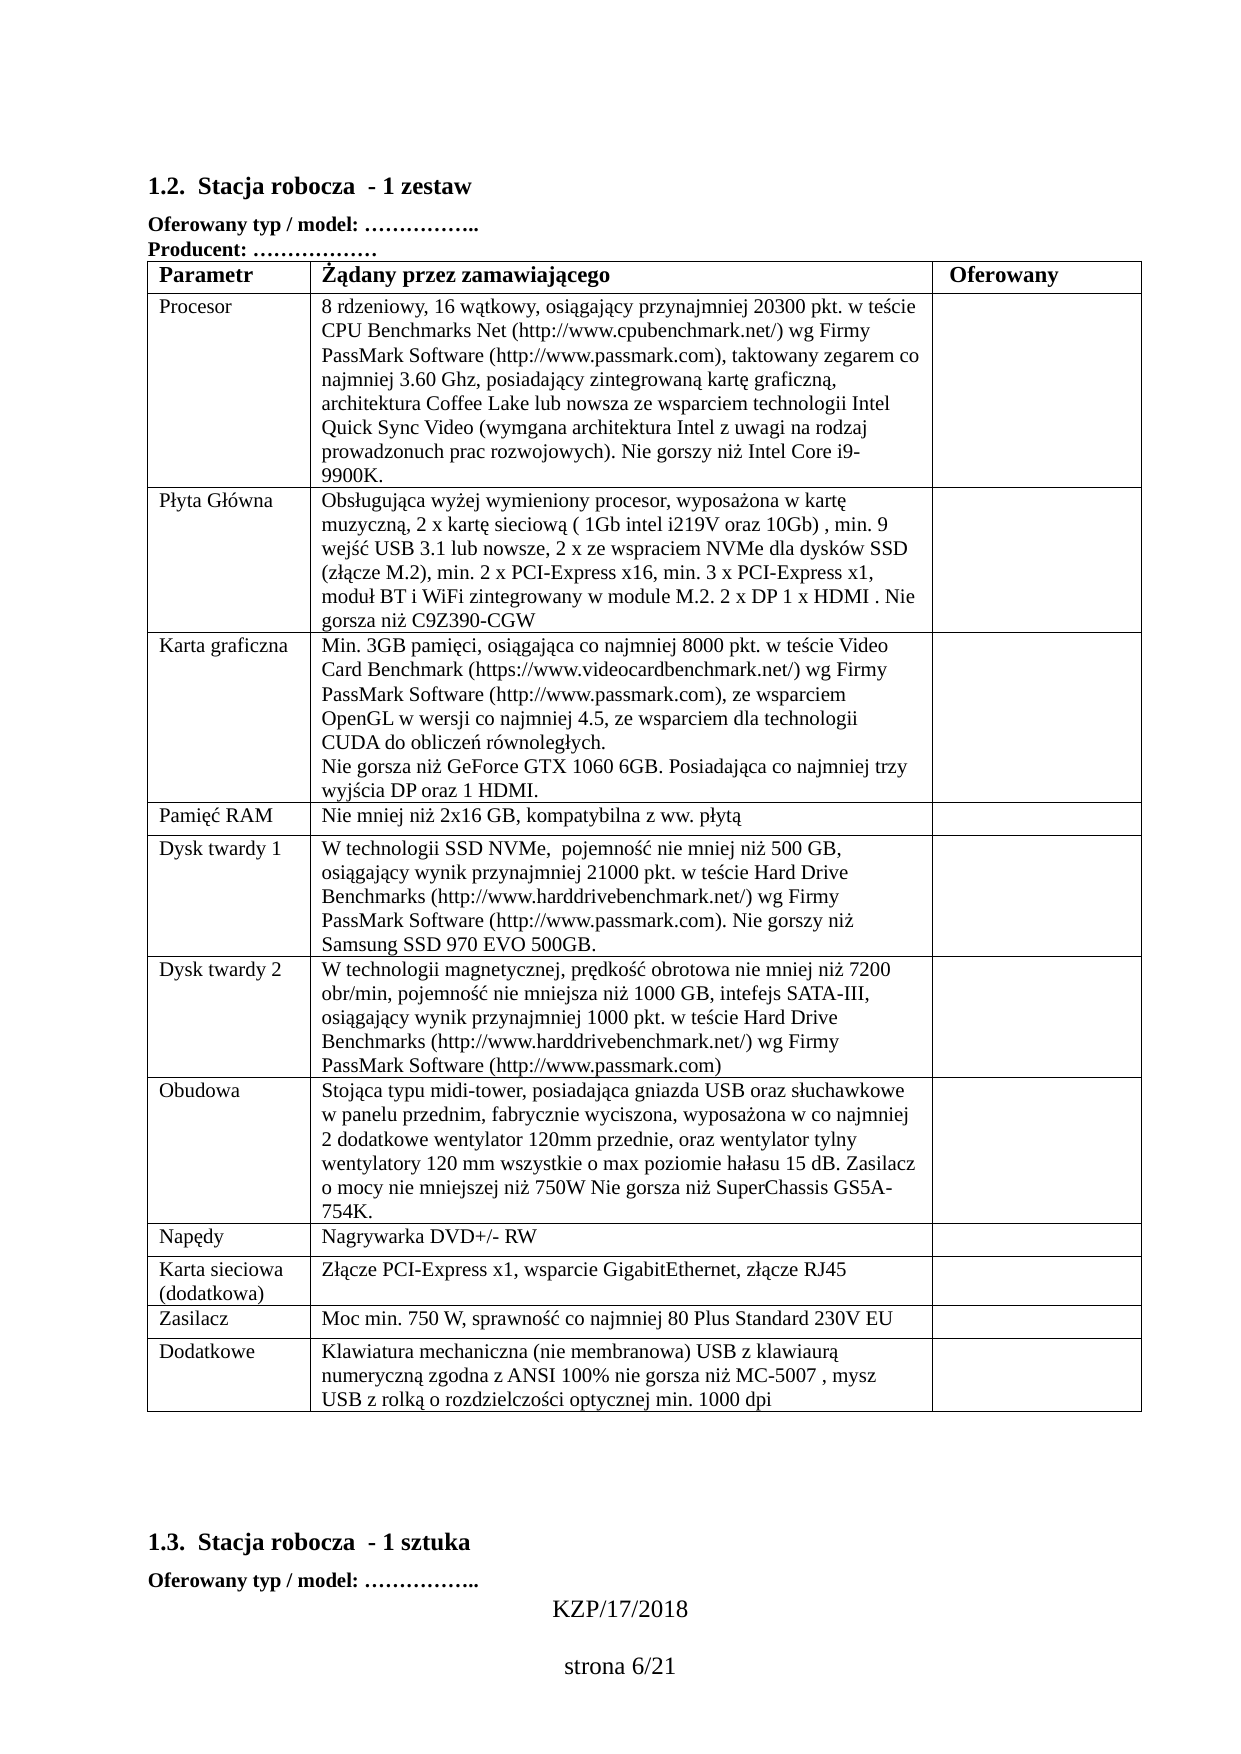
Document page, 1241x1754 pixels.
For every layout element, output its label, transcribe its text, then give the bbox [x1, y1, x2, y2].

table_cell [933, 1078, 1141, 1223]
table_cell Obudowa [148, 1078, 310, 1223]
table_cell [933, 633, 1141, 802]
table_cell [933, 294, 1141, 487]
table_cell Nagrywarka DVD+/- RW [311, 1224, 932, 1256]
text Producent: ……………… [148, 236, 1093, 261]
table_cell Stojąca typu midi-tower, posiadająca gniazda USB oraz słuchawkowe w panelu przednim, fabrycznie wyciszona, wyposażona w co najmniej 2 dodatkowe wentylator 120mm przednie, oraz wentylator tylny wentylatory 120 mm wszystkie o max poziomie hałasu 15 dB. Zasilacz o mocy nie mniejszej niż 750W Nie gorsza niż SuperChassis GS5A-754K. [311, 1078, 932, 1223]
table_cell Dysk twardy 2 [148, 957, 310, 1077]
table_cell [933, 488, 1141, 632]
table_cell [933, 1339, 1141, 1411]
table_cell Złącze PCI-Express x1, wsparcie GigabitEthernet, złącze RJ45 [311, 1257, 932, 1305]
table_cell Dodatkowe [148, 1339, 310, 1411]
table_cell [933, 1224, 1141, 1256]
table_cell Nie mniej niż 2x16 GB, kompatybilna z ww. płytą [311, 803, 932, 834]
table_cell W technologii magnetycznej, prędkość obrotowa nie mniej niż 7200 obr/min, pojemność nie mniejsza niż 1000 GB, intefejs SATA-III, osiągający wynik przynajmniej 1000 pkt. w teście Hard Drive Benchmarks (http://www.harddrivebenchmark.net/) wg Firmy PassMark Software (http://www.passmark.com) [311, 957, 932, 1077]
table_cell [933, 957, 1141, 1077]
table_cell Min. 3GB pamięci, osiągająca co najmniej 8000 pkt. w teście Video Card Benchmark (https://www.videocardbenchmark.net/) wg Firmy PassMark Software (http://www.passmark.com), ze wsparciem OpenGL w wersji co najmniej 4.5, ze wsparciem dla technologii CUDA do obliczeń równoległych. Nie gorsza niż GeForce GTX 1060 6GB. Posiadająca co najmniej trzy wyjścia DP oraz 1 HDMI. [311, 633, 932, 802]
table_cell [933, 1306, 1141, 1337]
table_header Parametr [148, 262, 310, 293]
text 1.3. Stacja robocza - 1 sztuka [148, 1527, 1093, 1556]
table_cell Klawiatura mechaniczna (nie membranowa) USB z klawiaurą numeryczną zgodna z ANSI 100% nie gorsza niż MC-5007 , mysz USB z rolką o rozdzielczości optycznej min. 1000 dpi [311, 1339, 932, 1411]
text Oferowany typ / model: …………….. [148, 1568, 1093, 1592]
text 1.2. Stacja robocza - 1 zestaw [148, 171, 1093, 200]
table_cell Procesor [148, 294, 310, 487]
text Oferowany typ / model: …………….. [148, 212, 1093, 236]
table_cell 8 rdzeniowy, 16 wątkowy, osiągający przynajmniej 20300 pkt. w teście CPU Benchmarks Net (http://www.cpubenchmark.net/) wg Firmy PassMark Software (http://www.passmark.com), taktowany zegarem co najmniej 3.60 Ghz, posiadający zintegrowaną kartę graficzną, architektura Coffee Lake lub nowsza ze wsparciem technologii Intel Quick Sync Video (wymgana architektura Intel z uwagi na rodzaj prowadzonuch prac rozwojowych). Nie gorszy niż Intel Core i9-9900K. [311, 294, 932, 487]
table_cell [933, 1257, 1141, 1305]
table_cell Moc min. 750 W, sprawność co najmniej 80 Plus Standard 230V EU [311, 1306, 932, 1337]
table_cell Zasilacz [148, 1306, 310, 1337]
table_header Oferowany [933, 262, 1141, 293]
table_cell Karta graficzna [148, 633, 310, 802]
table_cell W technologii SSD NVMe, pojemność nie mniej niż 500 GB, osiągający wynik przynajmniej 21000 pkt. w teście Hard Drive Benchmarks (http://www.harddrivebenchmark.net/) wg Firmy PassMark Software (http://www.passmark.com). Nie gorszy niż Samsung SSD 970 EVO 500GB. [311, 836, 932, 956]
table_cell Płyta Główna [148, 488, 310, 632]
table_cell [933, 803, 1141, 834]
table_cell [933, 836, 1141, 956]
table_cell Karta sieciowa (dodatkowa) [148, 1257, 310, 1305]
table_cell Napędy [148, 1224, 310, 1256]
table_header Żądany przez zamawiającego [311, 262, 932, 293]
table_cell Pamięć RAM [148, 803, 310, 834]
table_cell Obsługująca wyżej wymieniony procesor, wyposażona w kartę muzyczną, 2 x kartę sieciową ( 1Gb intel i219V oraz 10Gb) , min. 9 wejść USB 3.1 lub nowsze, 2 x ze wspraciem NVMe dla dysków SSD (złącze M.2), min. 2 x PCI-Express x16, min. 3 x PCI-Express x1, moduł BT i WiFi zintegrowany w module M.2. 2 x DP 1 x HDMI . Nie gorsza niż C9Z390-CGW [311, 488, 932, 632]
table_cell Dysk twardy 1 [148, 836, 310, 956]
